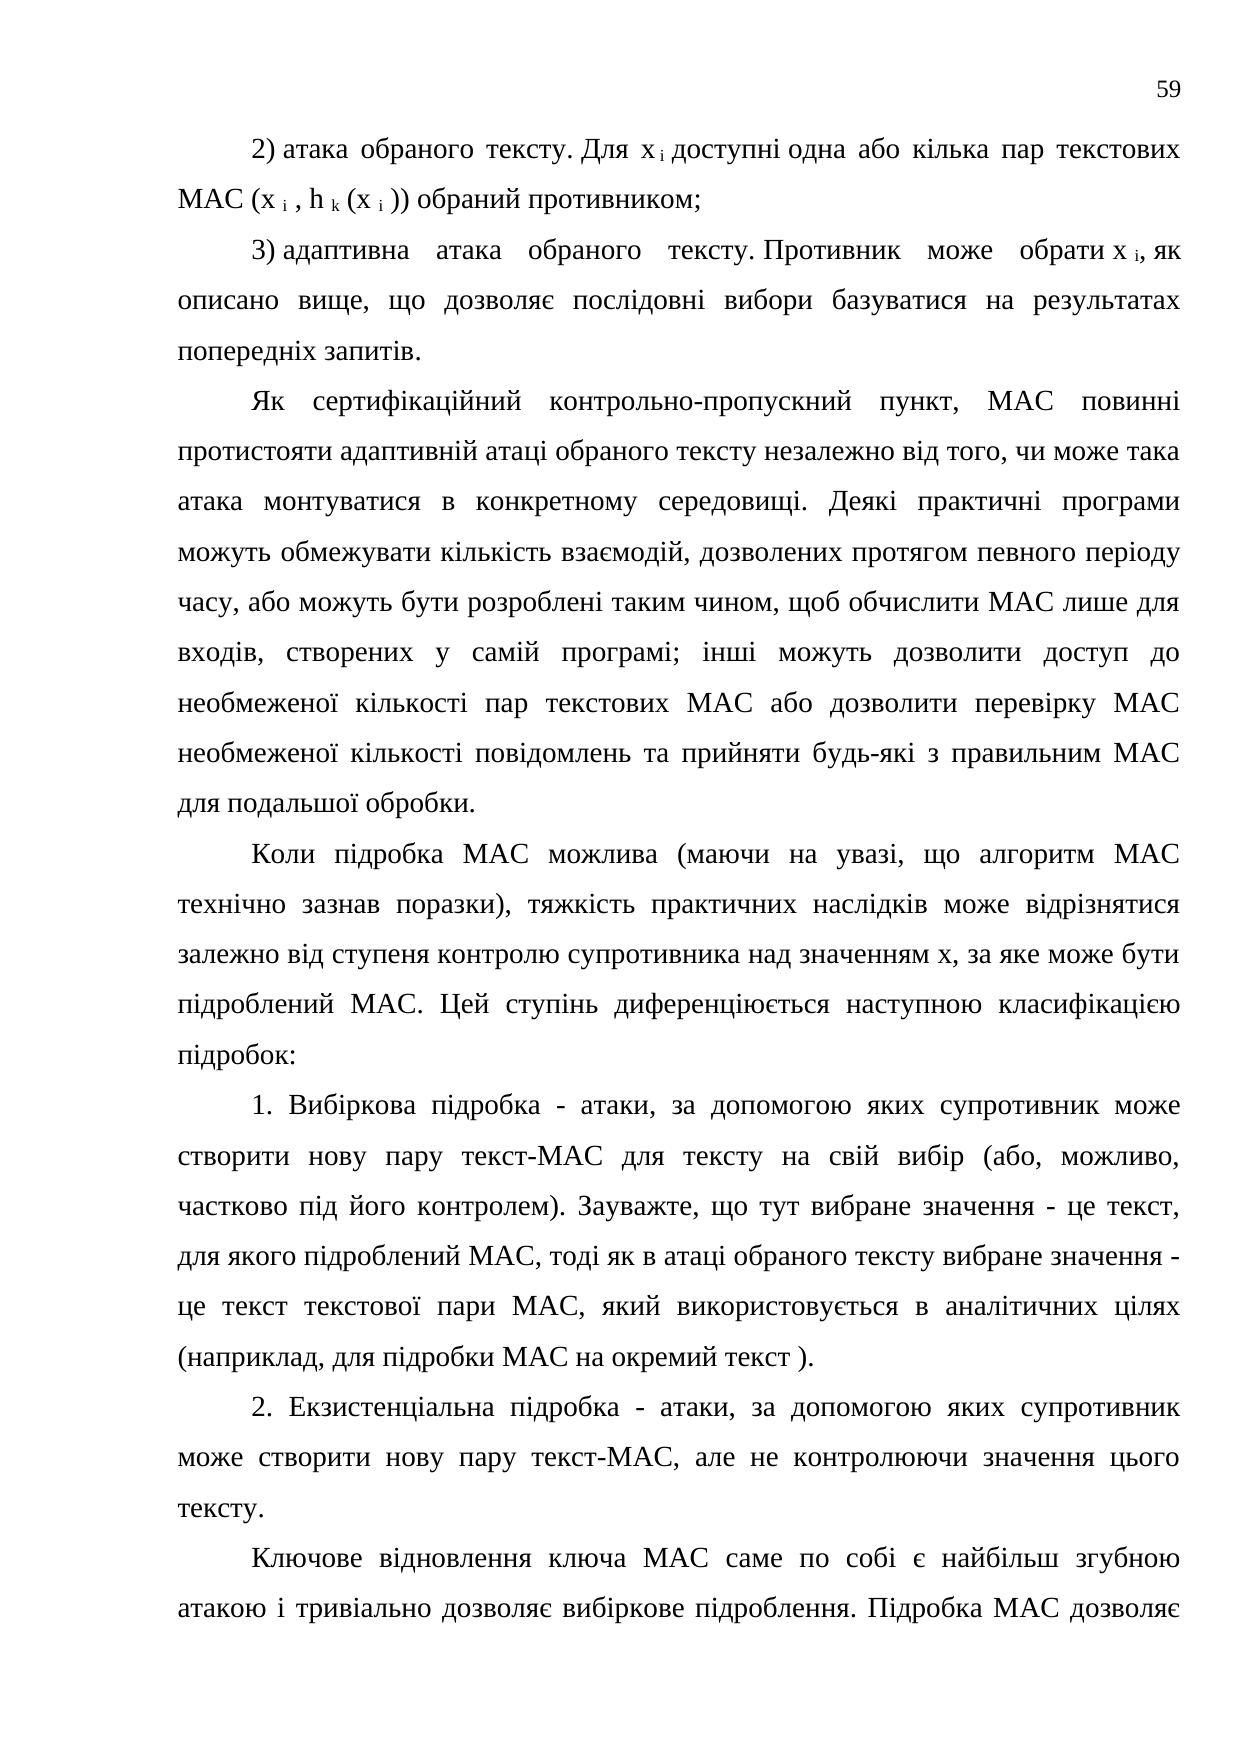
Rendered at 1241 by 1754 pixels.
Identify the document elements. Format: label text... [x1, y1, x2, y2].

text Як сертифікаційний контрольно-пропускний пункт, MAC повинні протистояти адаптивній атаці обраного тексту незалежно від того, чи може така атака монтуватися в конкретному середовищі. Деякі практичні програми можуть обмежувати кількість взаємодій, дозволених протягом певного періоду часу, або можуть бути розроблені таким чином, щоб обчислити MAC лише для входів, створених у самій програмі; інші можуть дозволити доступ до необмеженої кількості пар текстових MAC або дозволити перевірку MAC необмеженої кількості повідомлень та прийняти будь-які з правильним MAC для подальшої обробки. [177, 383, 1181, 819]
text 2) атака обраного тексту. Для x i доступні одна або кілька пар текстових MAC (x i , h k (x i )) обраний противником; [177, 131, 1181, 215]
text 2. Екзистенціальна підробка - атаки, за допомогою яких супротивник може створити нову пару текст-MAC, але не контролюючи значення цього тексту. [177, 1389, 1181, 1523]
text 3) адаптивна атака обраного тексту. Противник може обрати х i, як описано вище, що дозволяє послідовні вибори базуватися на результатах попередніх запитів. [177, 232, 1181, 366]
text Коли підробка MAC можлива (маючи на увазі, що алгоритм MAC технічно зазнав поразки), тяжкість практичних наслідків може відрізнятися залежно від ступеня контролю супротивника над значенням x, за яке може бути підроблений MAC. Цей ступінь диференціюється наступною класифікацією підробок: [177, 836, 1181, 1071]
text 1. Вибіркова підробка - атаки, за допомогою яких супротивник може створити нову пару текст-MAC для тексту на свій вибір (або, можливо, частково під його контролем). Зауважте, що тут вибране значення - це текст, для якого підроблений MAC, тоді як в атаці обраного тексту вибране значення - це текст текстової пари MAC, який використовується в аналітичних цілях (наприклад, для підробки MAC на окремий текст ). [177, 1087, 1181, 1372]
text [177, 1540, 1181, 1624]
